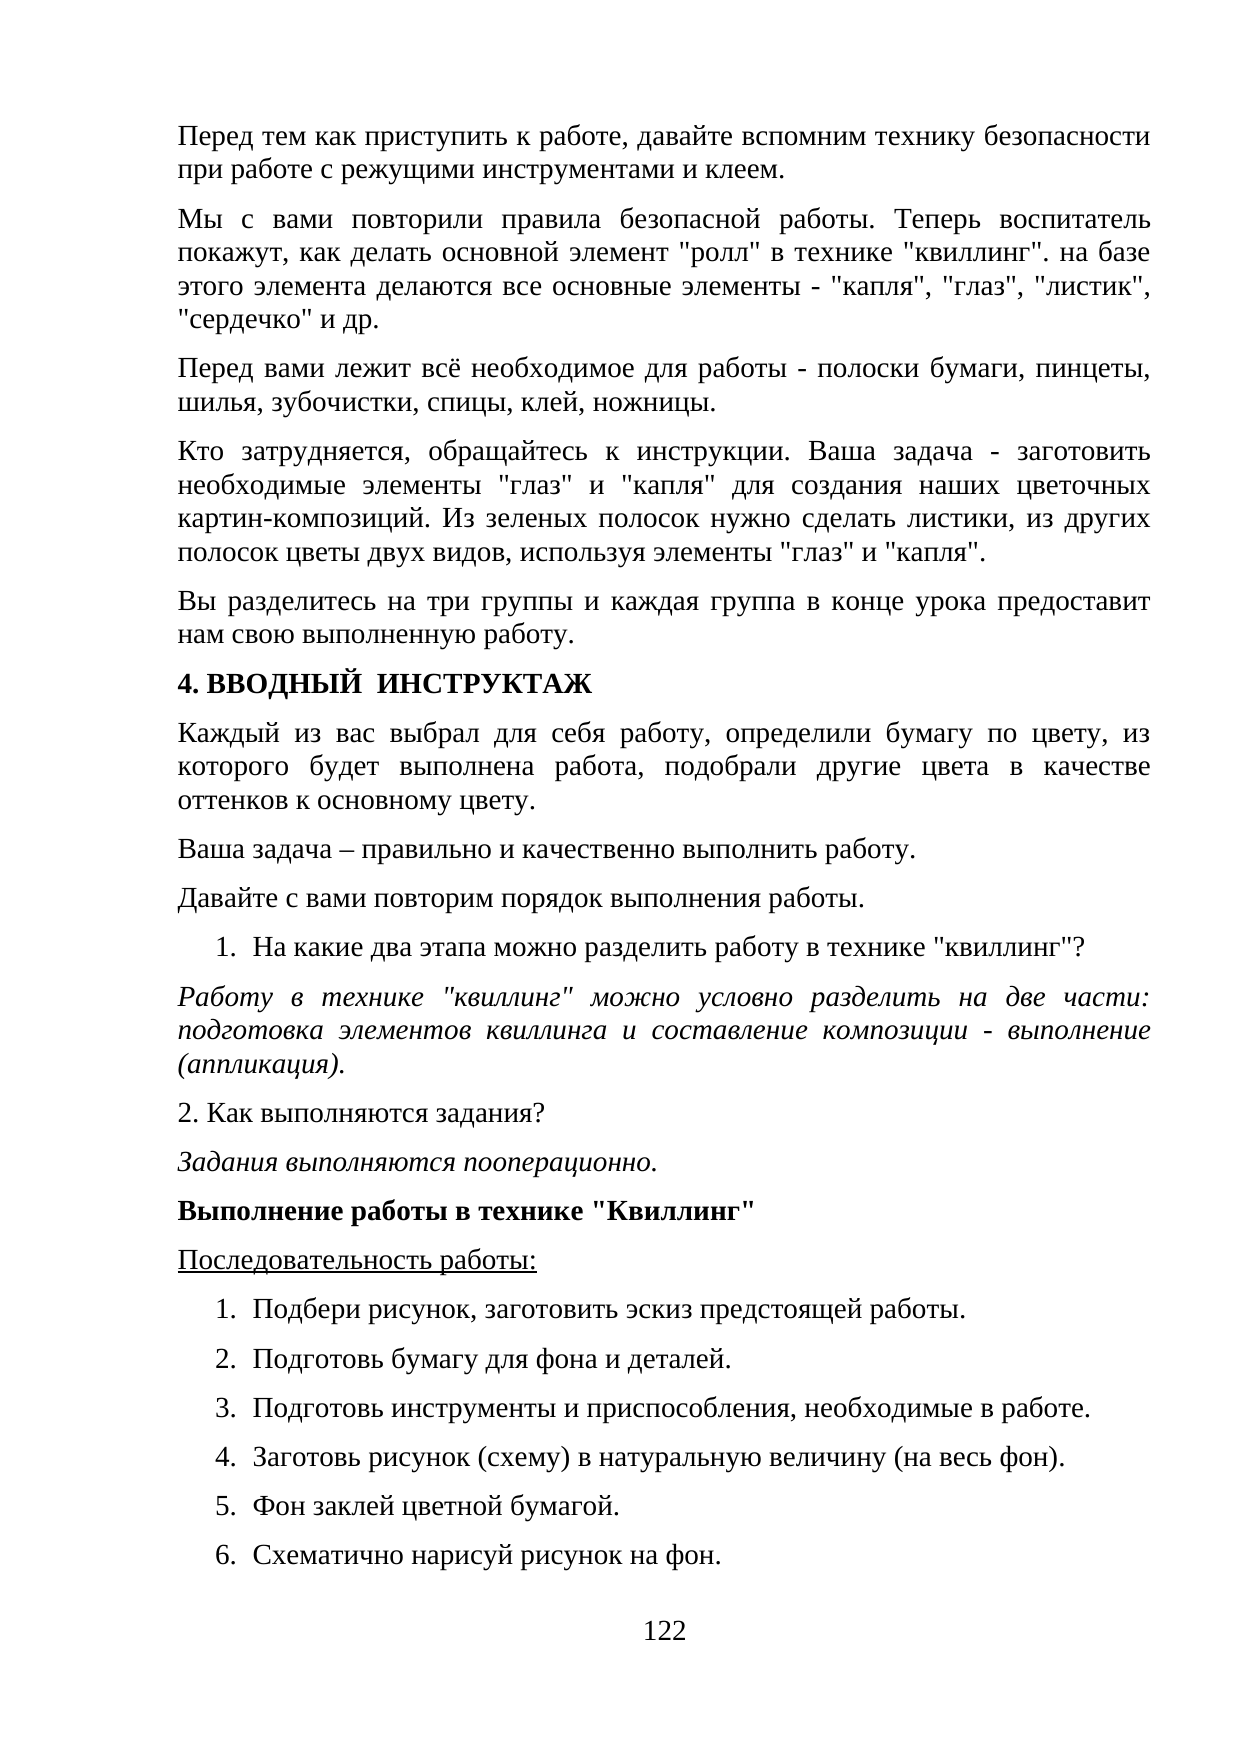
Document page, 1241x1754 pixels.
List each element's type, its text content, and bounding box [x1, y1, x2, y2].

text Мы с вами повторили правила безопасной работы. Теперь воспитатель покажут, как делать основной элемент "ролл" в технике "квиллинг". на базе этого элемента делаются все основные элементы - "капля", "глаз", "листик", "сердечко" и др. [177, 201, 1152, 335]
list Схематично нарисуй рисунок на фон. [215, 1537, 1152, 1571]
list Фон заклей цветной бумагой. [215, 1488, 1152, 1522]
text Ваша задача – правильно и качественно выполнить работу. [177, 831, 1152, 865]
text 4. ВВОДНЫЙ ИНСТРУКТАЖ [177, 666, 1152, 699]
text Последовательность работы: [177, 1242, 1152, 1276]
text Перед вами лежит всё необходимое для работы - полоски бумаги, пинцеты, шилья, зубочистки, спицы, клей, ножницы. [177, 351, 1152, 418]
text Задания выполняются пооперационно. [177, 1144, 1152, 1178]
list Подготовь инструменты и приспособления, необходимые в работе. [215, 1390, 1152, 1423]
text Вы разделитесь на три группы и каждая группа в конце урока предоставит нам свою выполненную работу. [177, 583, 1152, 650]
text Давайте с вами повторим порядок выполнения работы. [177, 880, 1152, 914]
text Каждый из вас выбрал для себя работу, определили бумагу по цвету, из которого будет выполнена работа, подобрали другие цвета в качестве оттенков к основному цвету. [177, 715, 1152, 816]
text Кто затрудняется, обращайтесь к инструкции. Ваша задача - заготовить необходимые элементы "глаз" и "капля" для создания наших цветочных картин-композиций. Из зеленых полосок нужно сделать листики, из других полосок цветы двух видов, используя элементы "глаз" и "капля". [177, 433, 1152, 567]
list Заготовь рисунок (схему) в натуральную величину (на весь фон). [215, 1439, 1152, 1473]
text Перед тем как приступить к работе, давайте вспомним технику безопасности при работе с режущими инструментами и клеем. [177, 118, 1152, 185]
list Подбери рисунок, заготовить эскиз предстоящей работы. [215, 1292, 1152, 1325]
text Работу в технике "квиллинг" можно условно разделить на две части: подготовка элементов квиллинга и составление композиции - выполнение (аппликация). [177, 979, 1152, 1079]
list Подготовь бумагу для фона и деталей. [215, 1341, 1152, 1374]
text Выполнение работы в технике "Квиллинг" [177, 1193, 1152, 1227]
list На какие два этапа можно разделить работу в технике "квиллинг"? [215, 929, 1152, 963]
text 2. Как выполняются задания? [177, 1095, 1152, 1128]
